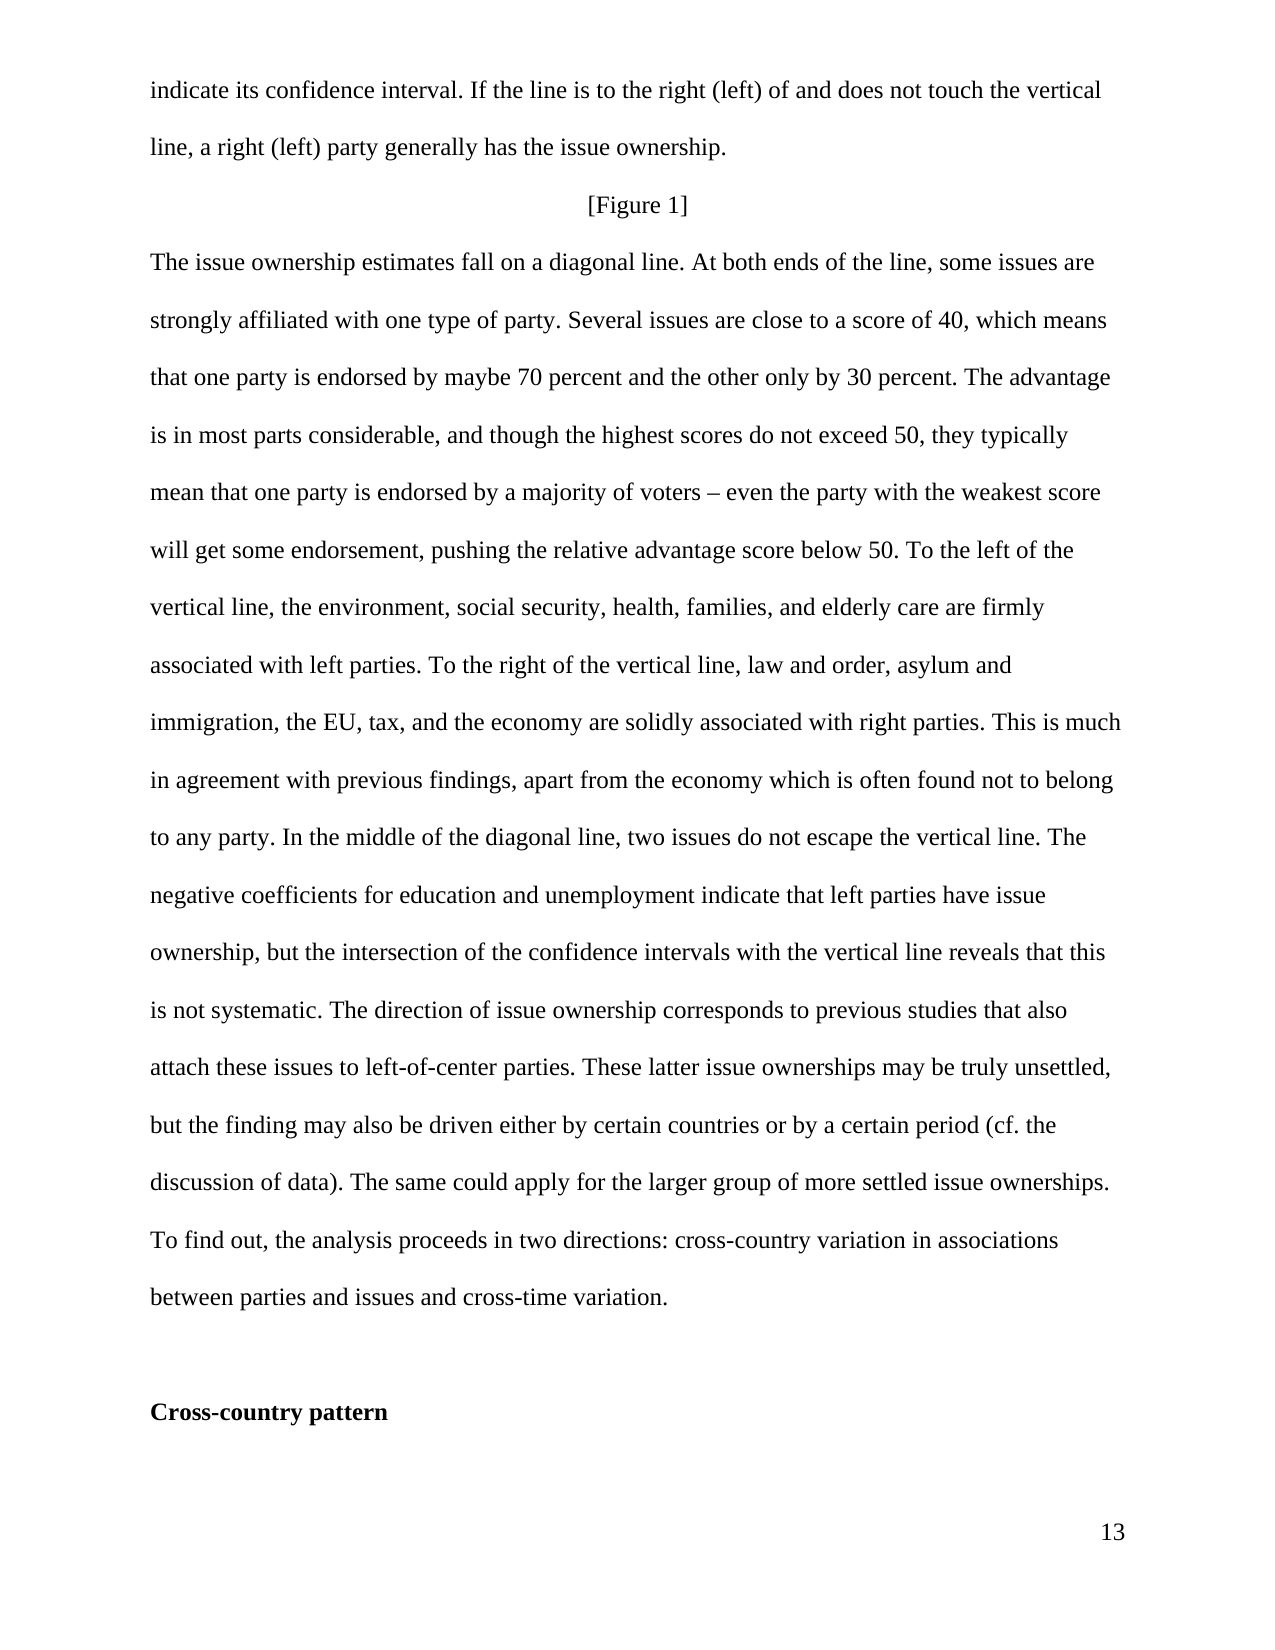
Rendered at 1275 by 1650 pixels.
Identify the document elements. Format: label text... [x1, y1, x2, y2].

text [150, 75, 1125, 161]
text [Figure 1] [150, 190, 1125, 219]
text Cross-country pattern [150, 1397, 1125, 1426]
text The issue ownership estimates fall on a diagonal line. At both ends of the line, some issues are strongly affiliated with one type of party. Several issues are close to a score of 40, which means that one party is endorsed by maybe 70 percent and the other only by 30 percent. The advantage is in most parts considerable, and though the highest scores do not exceed 50, they typically mean that one party is endorsed by a majority of voters – even the party with the weakest score will get some endorsement, pushing the relative advantage score below 50. To the left of the vertical line, the environment, social security, health, families, and elderly care are firmly associated with left parties. To the right of the vertical line, law and order, asylum and immigration, the EU, tax, and the economy are solidly associated with right parties. This is much in agreement with previous findings, apart from the economy which is often found not to belong to any party. In the middle of the diagonal line, two issues do not escape the vertical line. The negative coefficients for education and unemployment indicate that left parties have issue ownership, but the intersection of the confidence intervals with the vertical line reveals that this is not systematic. The direction of issue ownership corresponds to previous studies that also attach these issues to left-of-center parties. These latter issue ownerships may be truly unsettled, but the finding may also be driven either by certain countries or by a certain period (cf. the discussion of data). The same could apply for the larger group of more settled issue ownerships. To find out, the analysis proceeds in two directions: cross-country variation in associations between parties and issues and cross-time variation. [150, 247, 1125, 1311]
